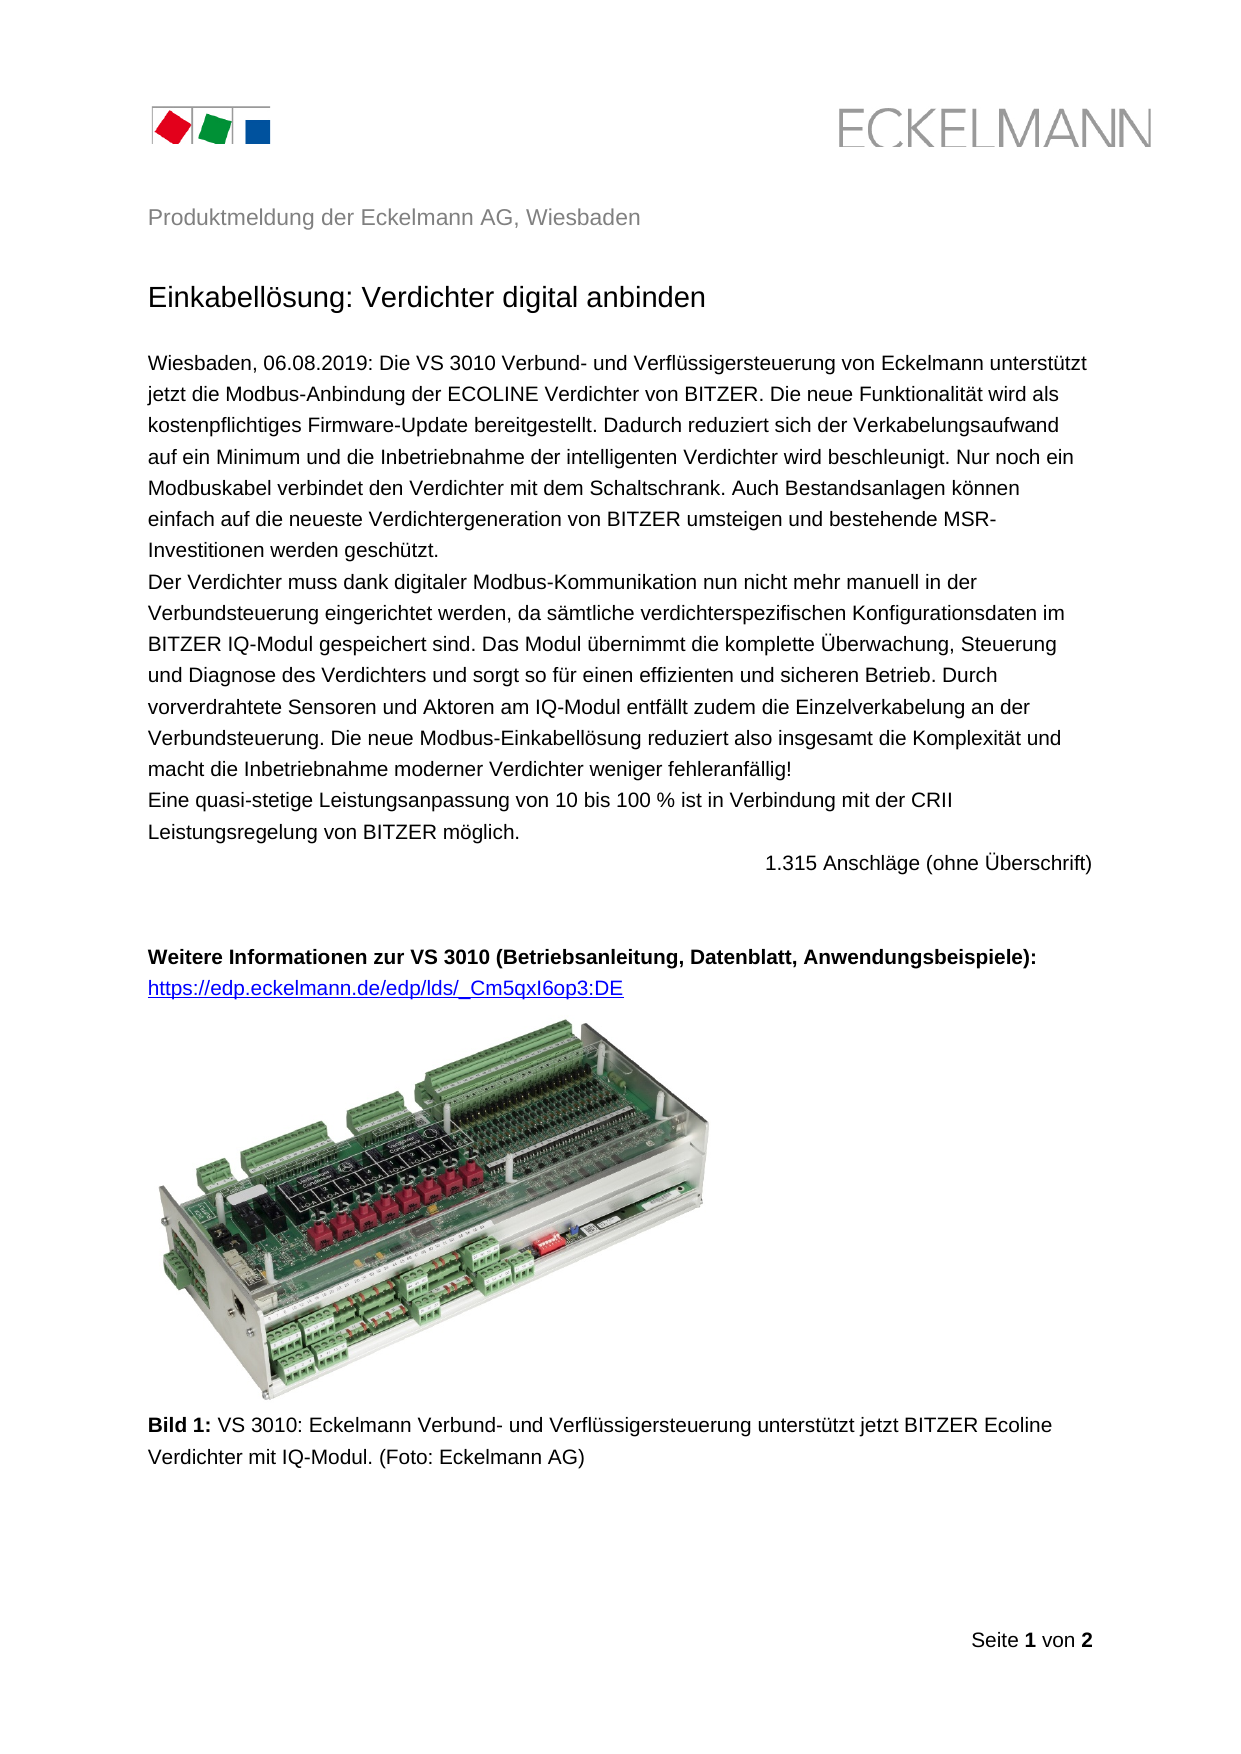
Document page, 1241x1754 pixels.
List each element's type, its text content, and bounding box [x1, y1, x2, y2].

picture [838, 106, 1151, 147]
text Der Verdichter muss dank digitaler Modbus-Kommunikation nun nicht mehr manuell in der Verbundsteuerung eingerichtet werden, da sämtliche verdichterspezifischen Konfigurationsdaten im BITZER IQ-Modul gespeichert sind. Das Modul übernimmt die komplette Überwachung, Steuerung und Diagnose des Verdichters und sorgt so für einen effizienten und sicheren Betrieb. Durch vorverdrahtete Sensoren und Aktoren am IQ-Modul entfällt zudem die Einzelverkabelung an der Verbundsteuerung. Die neue Modbus-Einkabellösung reduziert also insgesamt die Komplexität und macht die Inbetriebnahme moderner Verdichter weniger fehleranfällig! [148, 564, 1092, 783]
text Weitere Informationen zur VS 3010 (Betriebsanleitung, Datenblatt, Anwendungsbeispiele): [148, 939, 1092, 970]
text Eine quasi-stetige Leistungsanpassung von 10 bis 100 % ist in Verbindung mit der CRII Leistungsregelung von BITZER möglich. [148, 783, 1092, 845]
text Bild 1: VS 3010: Eckelmann Verbund- und Verflüssigersteuerung unterstützt jetzt BITZER Ecoline Verdichter mit IQ-Modul. (Foto: Eckelmann AG) [148, 1408, 1092, 1470]
text Einkabellösung: Verdichter digital anbinden [148, 283, 1092, 314]
text 1.315 Anschläge (ohne Überschrift) [148, 845, 1092, 877]
text https://edp.eckelmann.de/edp/lds/_Cm5qxI6op3:DE [148, 970, 1092, 1002]
picture [151, 106, 271, 144]
text Wiesbaden, 06.08.2019: Die VS 3010 Verbund- und Verflüssigersteuerung von Eckelmann unterstützt jetzt die Modbus-Anbindung der ECOLINE Verdichter von BITZER. Die neue Funktionalität wird als kostenpflichtiges Firmware-Update bereitgestellt. Dadurch reduziert sich der Verkabelungsaufwand auf ein Minimum und die Inbetriebnahme der intelligenten Verdichter wird beschleunigt. Nur noch ein Modbuskabel verbindet den Verdichter mit dem Schaltschrank. Auch Bestandsanlagen können einfach auf die neueste Verdichtergeneration von BITZER umsteigen und bestehende MSR-Investitionen werden geschützt. [148, 345, 1092, 564]
picture [148, 1015, 714, 1403]
